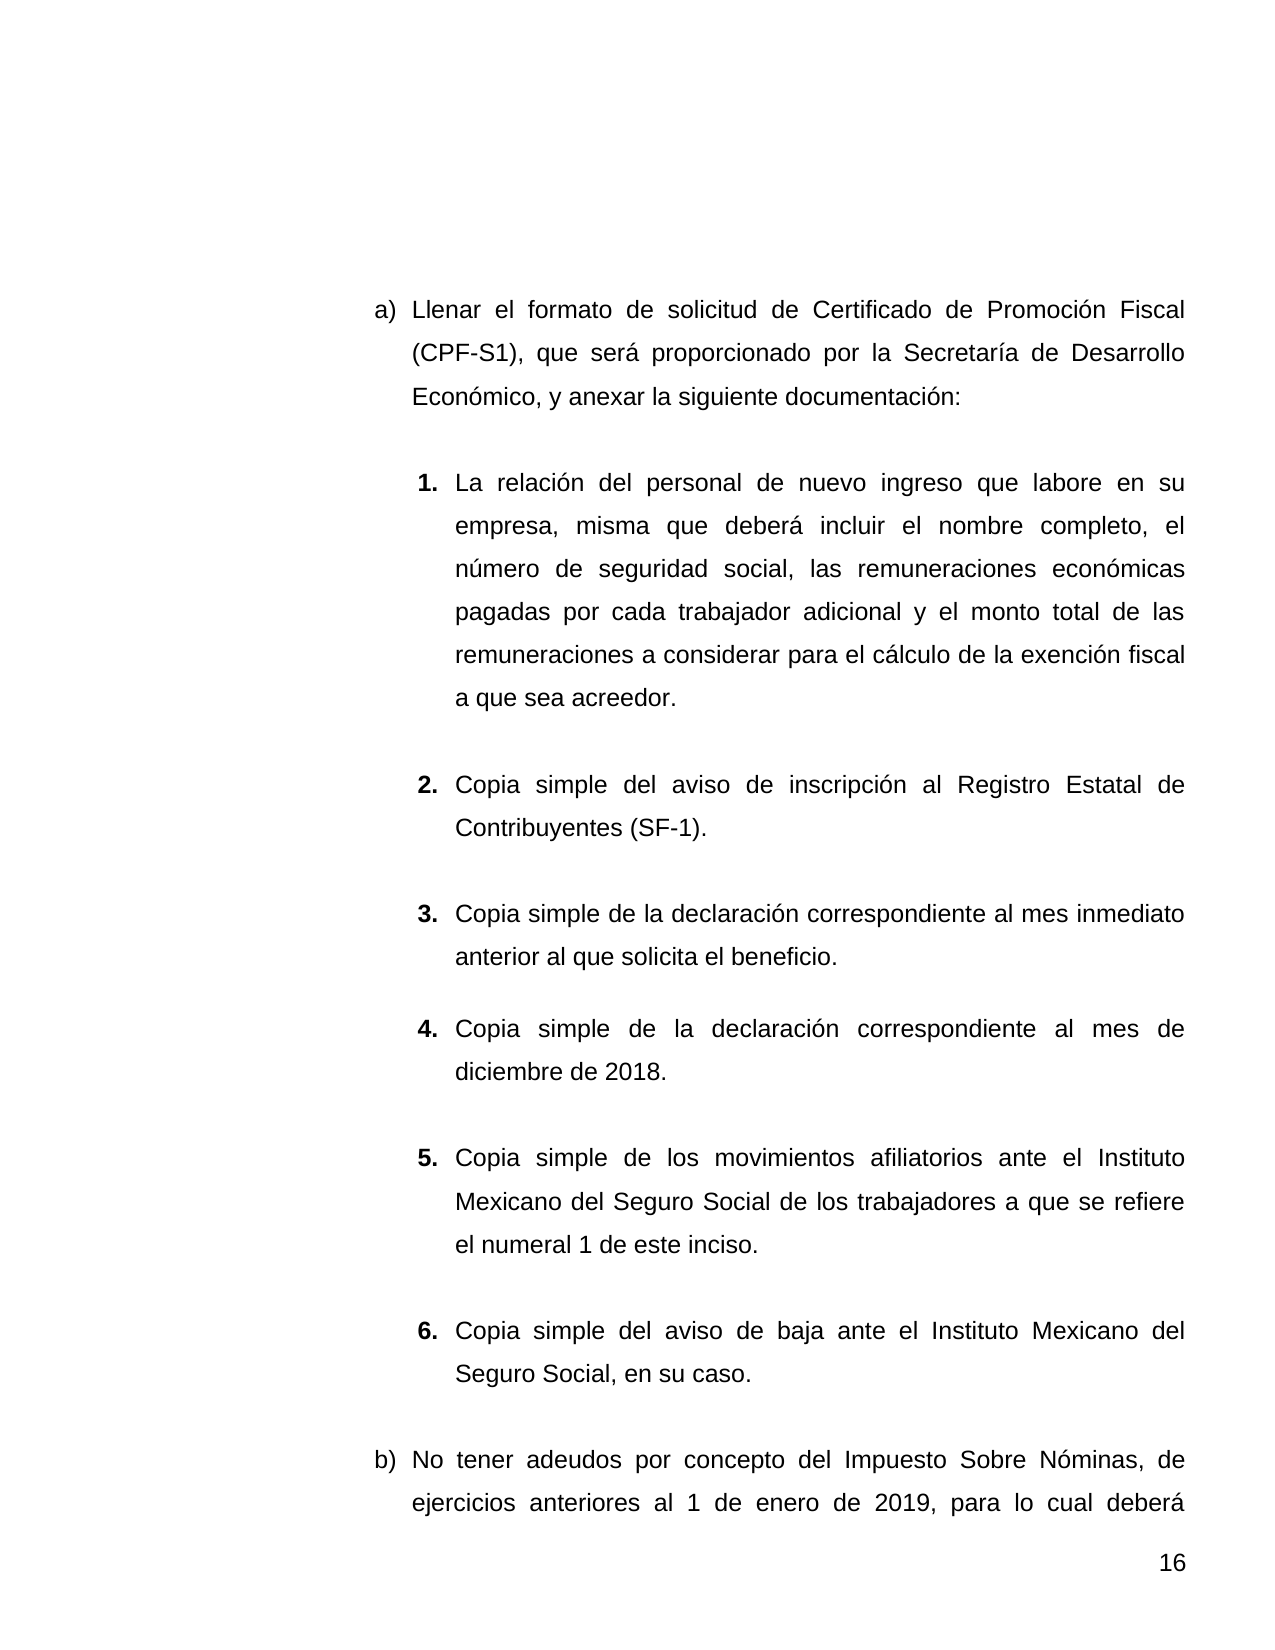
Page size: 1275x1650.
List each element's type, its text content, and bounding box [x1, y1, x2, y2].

list Copia simple del aviso de baja ante el Instituto Mexicano del Seguro Social, en su caso. [417, 1316, 1186, 1388]
list Copia simple de los movimientos afiliatorios ante el Instituto Mexicano del Seguro Social de los trabajadores a que se refiere el numeral 1 de este inciso. [417, 1143, 1186, 1258]
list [374, 1445, 1186, 1517]
list Copia simple de la declaración correspondiente al mes inmediato anterior al que solicita el beneficio. [417, 899, 1186, 971]
list Copia simple de la declaración correspondiente al mes de diciembre de 2018. [417, 1014, 1186, 1086]
list Llenar el formato de solicitud de Certificado de Promoción Fiscal (CPF-S1), que será proporcionado por la Secretaría de Desarrollo Económico, y anexar la siguiente documentación: [374, 295, 1186, 410]
list La relación del personal de nuevo ingreso que labore en su empresa, misma que deberá incluir el nombre completo, el número de seguridad social, las remuneraciones económicas pagadas por cada trabajador adicional y el monto total de las remuneraciones a considerar para el cálculo de la exención fiscal a que sea acreedor. [417, 468, 1186, 712]
list Copia simple del aviso de inscripción al Registro Estatal de Contribuyentes (SF-1). [417, 770, 1186, 842]
